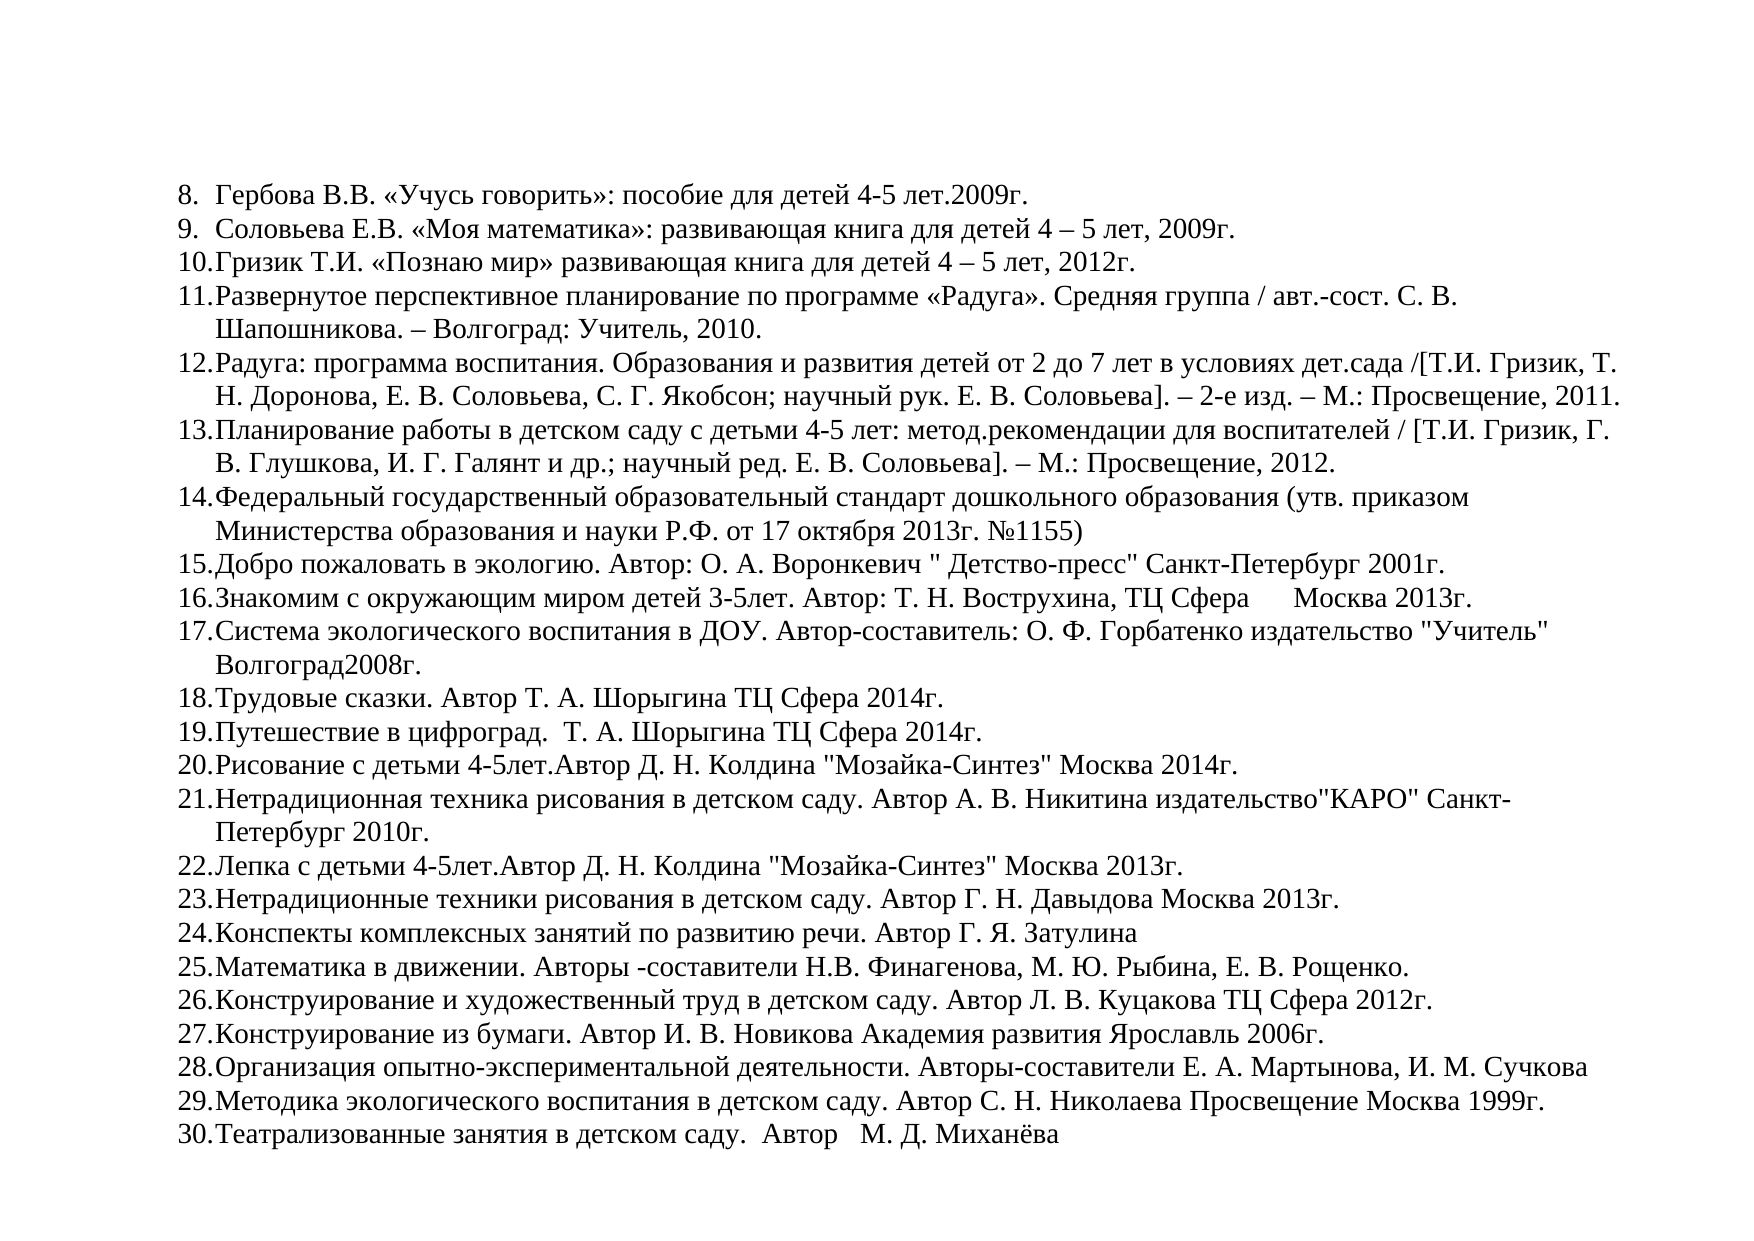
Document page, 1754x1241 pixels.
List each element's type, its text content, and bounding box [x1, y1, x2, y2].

list Радуга: программа воспитания. Образования и развития детей от 2 до 7 лет в условиях дет.сада /[Т.И. Гризик, Т. Н. Доронова, Е. В. Соловьева, С. Г. Якобсон; научный рук. Е. В. Соловьева]. – 2-е изд. – М.: Просвещение, 2011. [177, 345, 1636, 412]
list Знакомим с окружающим миром детей 3-5лет. Автор: Т. Н. Вострухина, ТЦ Сфера Москва 2013г. [177, 580, 1636, 613]
list Добро пожаловать в экологию. Автор: О. А. Воронкевич " Детство-пресс" Санкт-Петербург 2001г. [177, 546, 1636, 580]
list Математика в движении. Авторы -составители Н.В. Финагенова, М. Ю. Рыбина, Е. В. Рощенко. [177, 949, 1636, 982]
list Система экологического воспитания в ДОУ. Автор-составитель: О. Ф. Горбатенко издательство "Учитель" Волгоград2008г. [177, 613, 1636, 680]
list Рисование с детьми 4-5лет.Автор Д. Н. Колдина "Мозайка-Синтез" Москва 2014г. [177, 747, 1636, 781]
list Планирование работы в детском саду с детьми 4-5 лет: метод.рекомендации для воспитателей / [Т.И. Гризик, Г. В. Глушкова, И. Г. Галянт и др.; научный ред. Е. В. Соловьева]. – М.: Просвещение, 2012. [177, 412, 1636, 479]
list Соловьева Е.В. «Моя математика»: развивающая книга для детей 4 – 5 лет, 2009г. [177, 211, 1636, 244]
list Трудовые сказки. Автор Т. А. Шорыгина ТЦ Сфера 2014г. [177, 680, 1636, 714]
list Развернутое перспективное планирование по программе «Радуга». Средняя группа / авт.-сост. С. В. Шапошникова. – Волгоград: Учитель, 2010. [177, 278, 1636, 345]
list Нетрадиционная техника рисования в детском саду. Автор А. В. Никитина издательство"КАРО" Санкт-Петербург 2010г. [177, 781, 1636, 848]
list Нетрадиционные техники рисования в детском саду. Автор Г. Н. Давыдова Москва 2013г. [177, 882, 1636, 915]
list Федеральный государственный образовательный стандарт дошкольного образования (утв. приказом Министерства образования и науки Р.Ф. от 17 октября 2013г. №1155) [177, 479, 1636, 546]
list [177, 177, 1636, 211]
list Методика экологического воспитания в детском саду. Автор С. Н. Николаева Просвещение Москва 1999г. [177, 1083, 1636, 1116]
list Гризик Т.И. «Познаю мир» развивающая книга для детей 4 – 5 лет, 2012г. [177, 244, 1636, 278]
list Организация опытно-экспериментальной деятельности. Авторы-составители Е. А. Мартынова, И. М. Сучкова [177, 1049, 1636, 1083]
list Лепка с детьми 4-5лет.Автор Д. Н. Колдина "Мозайка-Синтез" Москва 2013г. [177, 848, 1636, 882]
list Конспекты комплексных занятий по развитию речи. Автор Г. Я. Затулина [177, 915, 1636, 949]
list Театрализованные занятия в детском саду. Автор М. Д. Миханёва [177, 1116, 1636, 1150]
list Конструирование из бумаги. Автор И. В. Новикова Академия развития Ярославль 2006г. [177, 1016, 1636, 1049]
list Конструирование и художественный труд в детском саду. Автор Л. В. Куцакова ТЦ Сфера 2012г. [177, 982, 1636, 1016]
list Путешествие в цифроград. Т. А. Шорыгина ТЦ Сфера 2014г. [177, 714, 1636, 747]
